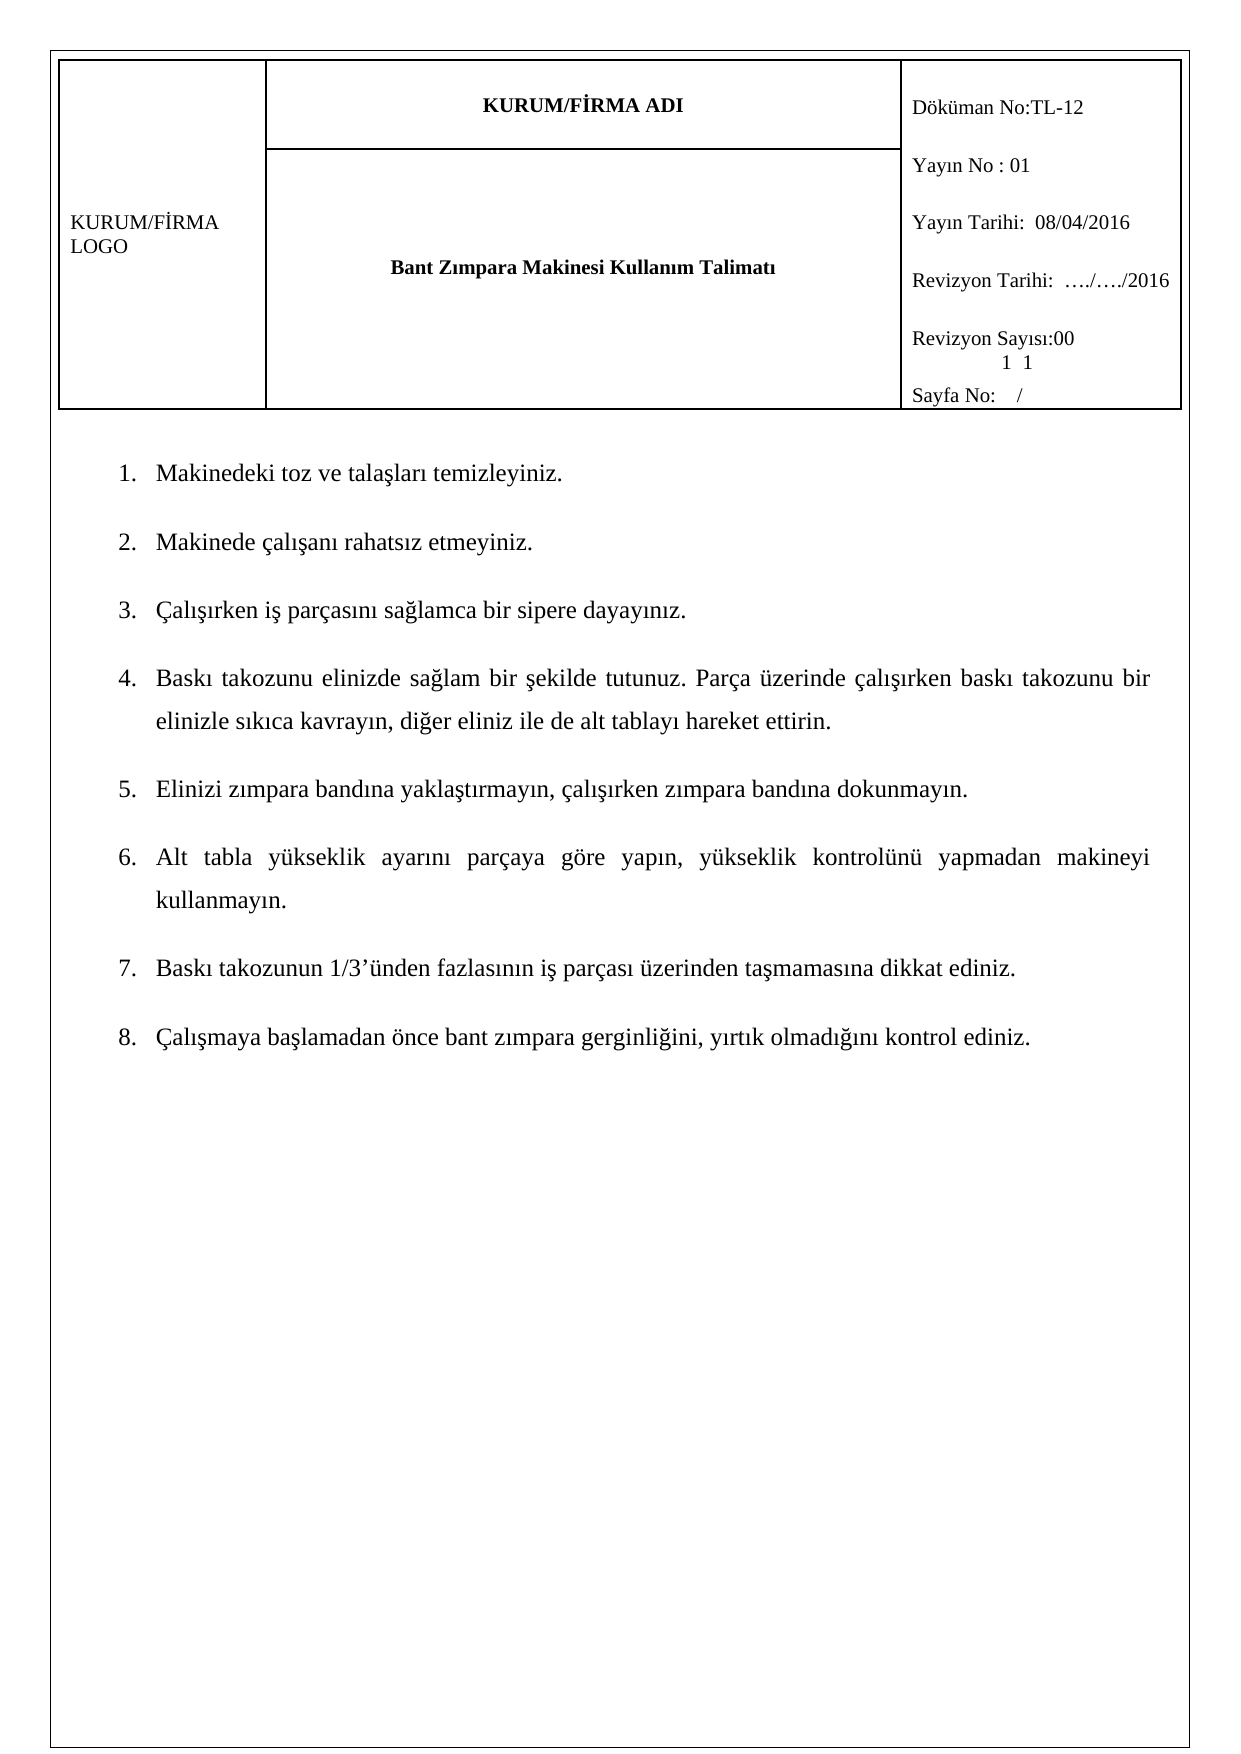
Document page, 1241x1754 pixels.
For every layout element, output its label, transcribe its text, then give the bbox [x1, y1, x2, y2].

list Baskı takozunu elinizde sağlam bir şekilde tutunuz. Parça üzerinde çalışırken baskı takozunu bir elinizle sıkıca kavrayın, diğer eliniz ile de alt tablayı hareket ettirin. [118, 663, 1152, 735]
list Elinizi zımpara bandına yaklaştırmayın, çalışırken zımpara bandına dokunmayın. [118, 774, 1152, 803]
list Baskı takozunun 1/3’ünden fazlasının iş parçası üzerinden taşmamasına dikkat ediniz. [118, 953, 1152, 982]
list Çalışırken iş parçasını sağlamca bir sipere dayayınız. [118, 595, 1152, 623]
list Makinede çalışanı rahatsız etmeyiniz. [118, 527, 1152, 555]
list Çalışmaya başlamadan önce bant zımpara gerginliğini, yırtık olmadığını kontrol ediniz. [118, 1022, 1152, 1050]
list Makinedeki toz ve talaşları temizleyiniz. [118, 458, 1152, 487]
list Alt tabla yükseklik ayarını parçaya göre yapın, yükseklik kontrolünü yapmadan makineyi kullanmayın. [118, 842, 1152, 914]
